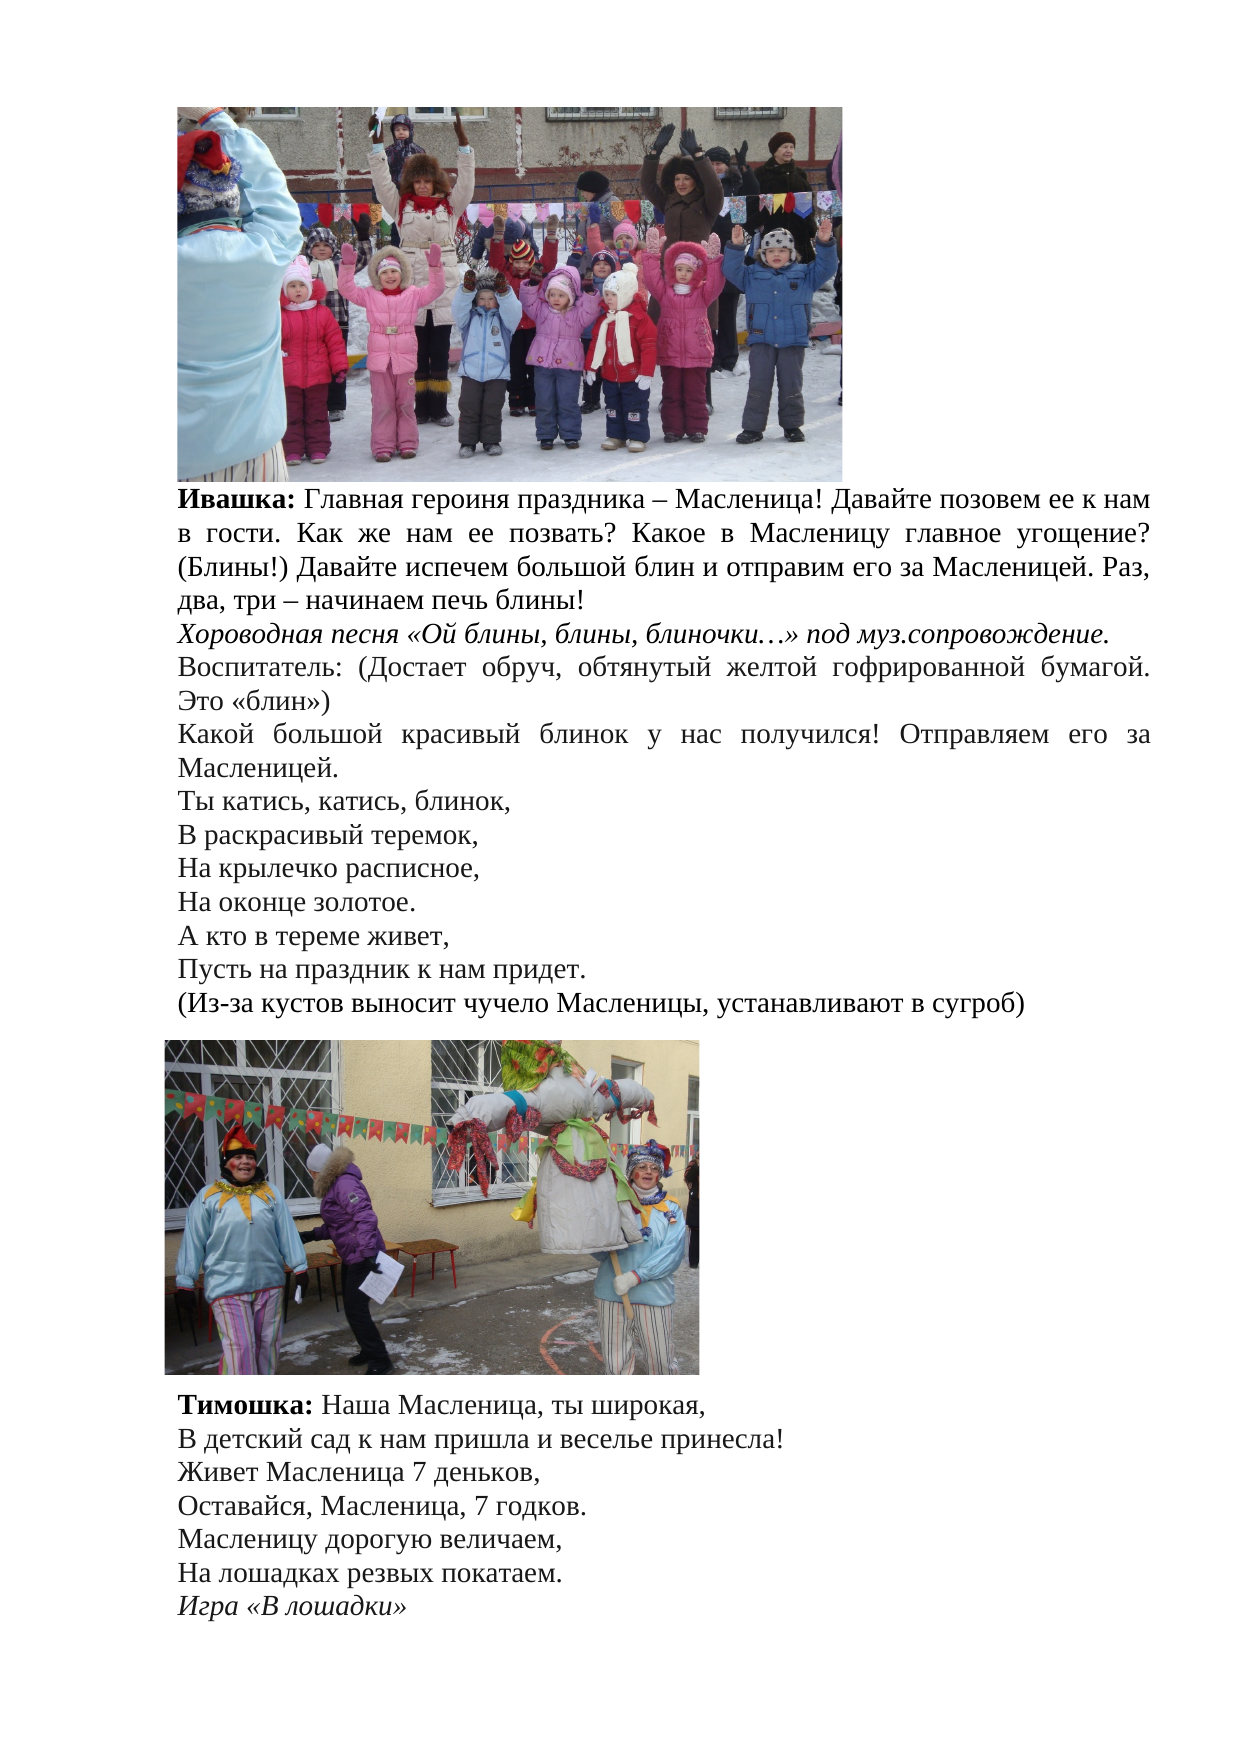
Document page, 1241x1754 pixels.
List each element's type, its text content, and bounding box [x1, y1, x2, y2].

text На крылечко расписное, [177, 851, 1152, 884]
text В детский сад к нам пришла и веселье принесла! [177, 1421, 1152, 1454]
text Какой большой красивый блинок у нас получился! Отправляем его за Масленицей. [177, 716, 1152, 783]
picture [177, 107, 843, 482]
text Игра «В лошадки» [177, 1588, 1152, 1622]
text Ивашка: Главная героиня праздника – Масленица! Давайте позовем ее к нам в гости. Как же нам ее позвать? Какое в Масленицу главное угощение? (Блины!) Давайте испечем большой блин и отправим его за Масленицей. Раз, два, три – начинаем печь блины! [177, 482, 1152, 616]
text На оконце золотое. [177, 884, 1152, 918]
text В раскрасивый теремок, [177, 817, 1152, 851]
text Воспитатель: (Достает обруч, обтянутый желтой гофрированной бумагой. Это «блин») [177, 649, 1152, 716]
text На лошадках резвых покатаем. [177, 1555, 1152, 1588]
text Живет Масленица 7 деньков, [177, 1454, 1152, 1488]
text Ты катись, катись, блинок, [177, 783, 1152, 817]
text Пусть на праздник к нам придет. [177, 951, 1152, 985]
picture [164, 1040, 700, 1375]
text Тимошка: Наша Масленица, ты широкая, [177, 1387, 1152, 1421]
text Оставайся, Масленица, 7 годков. [177, 1488, 1152, 1521]
text Масленицу дорогую величаем, [177, 1521, 1152, 1555]
text А кто в тереме живет, [177, 918, 1152, 951]
text (Из-за кустов выносит чучело Масленицы, устанавливают в сугроб) [177, 985, 1152, 1018]
text Хороводная песня «Ой блины, блины, блиночки…» под муз.сопровождение. [177, 616, 1152, 649]
